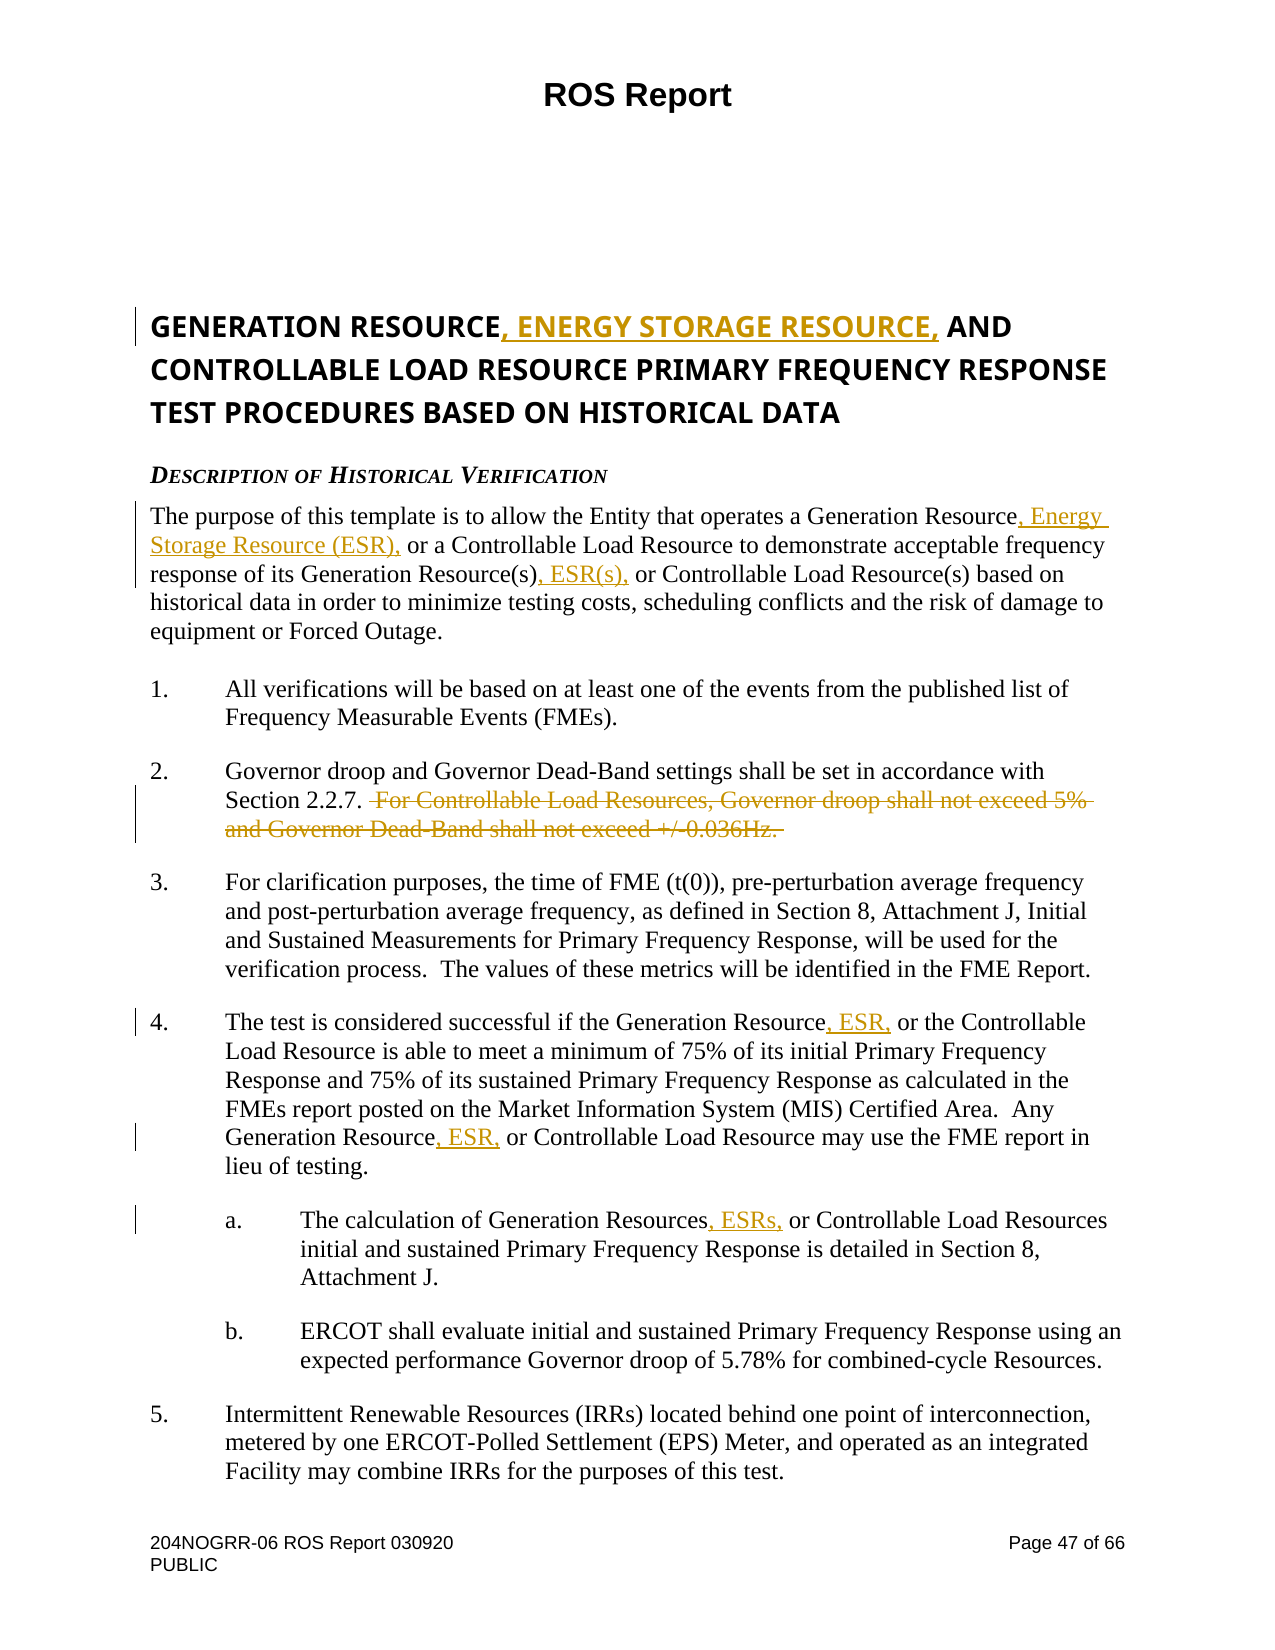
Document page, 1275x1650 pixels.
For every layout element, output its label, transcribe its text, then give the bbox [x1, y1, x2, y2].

text The purpose of this template is to allow the Entity that operates a Generation Resource or a Controllable Load Resource to demonstrate acceptable frequency response of its Generation Resource(s) or Controllable Load Resource(s) based on historical data in order to minimize testing costs, scheduling conflicts and the risk of damage to equipment or Forced Outage. [150, 501, 1125, 645]
text Generation Resource and Controllable Load Resource Primary Frequency Response test Procedures Based on Historical Data [150, 307, 1125, 432]
text 4. The test is considered successful if the Generation Resource or the Controllable Load Resource is able to meet a minimum of 75% of its initial Primary Frequency Response and 75% of its sustained Primary Frequency Response as calculated in the FMEs report posted on the Market Information System (MIS) Certified Area. Any Generation Resource or Controllable Load Resource may use the FME report in lieu of testing. [150, 1007, 1125, 1180]
text 3. For clarification purposes, the time of FME (t(0)), pre-perturbation average frequency and post-perturbation average frequency, as defined in Section 8, Attachment J, Initial and Sustained Measurements for Primary Frequency Response, will be used for the verification process. The values of these metrics will be identified in the FME Report. [150, 867, 1125, 982]
text 5. Intermittent Renewable Resources (IRRs) located behind one point of interconnection, metered by one ERCOT-Polled Settlement (EPS) Meter, and operated as an integrated Facility may combine IRRs for the purposes of this test. [150, 1399, 1125, 1485]
text 2. Governor droop and Governor Dead-Band settings shall be set in accordance with Section 2.2.7. [150, 756, 1125, 842]
text 1. All verifications will be based on at least one of the events from the published list of Frequency Measurable Events (FMEs). [150, 674, 1125, 731]
text a. The calculation of Generation Resources or Controllable Load Resources initial and sustained Primary Frequency Response is detailed in Section 8, Attachment J. [225, 1205, 1125, 1291]
text Description of Historical Verification [150, 460, 1125, 489]
text b. ERCOT shall evaluate initial and sustained Primary Frequency Response using an expected performance Governor droop of 5.78% for combined-cycle Resources. [225, 1316, 1125, 1374]
